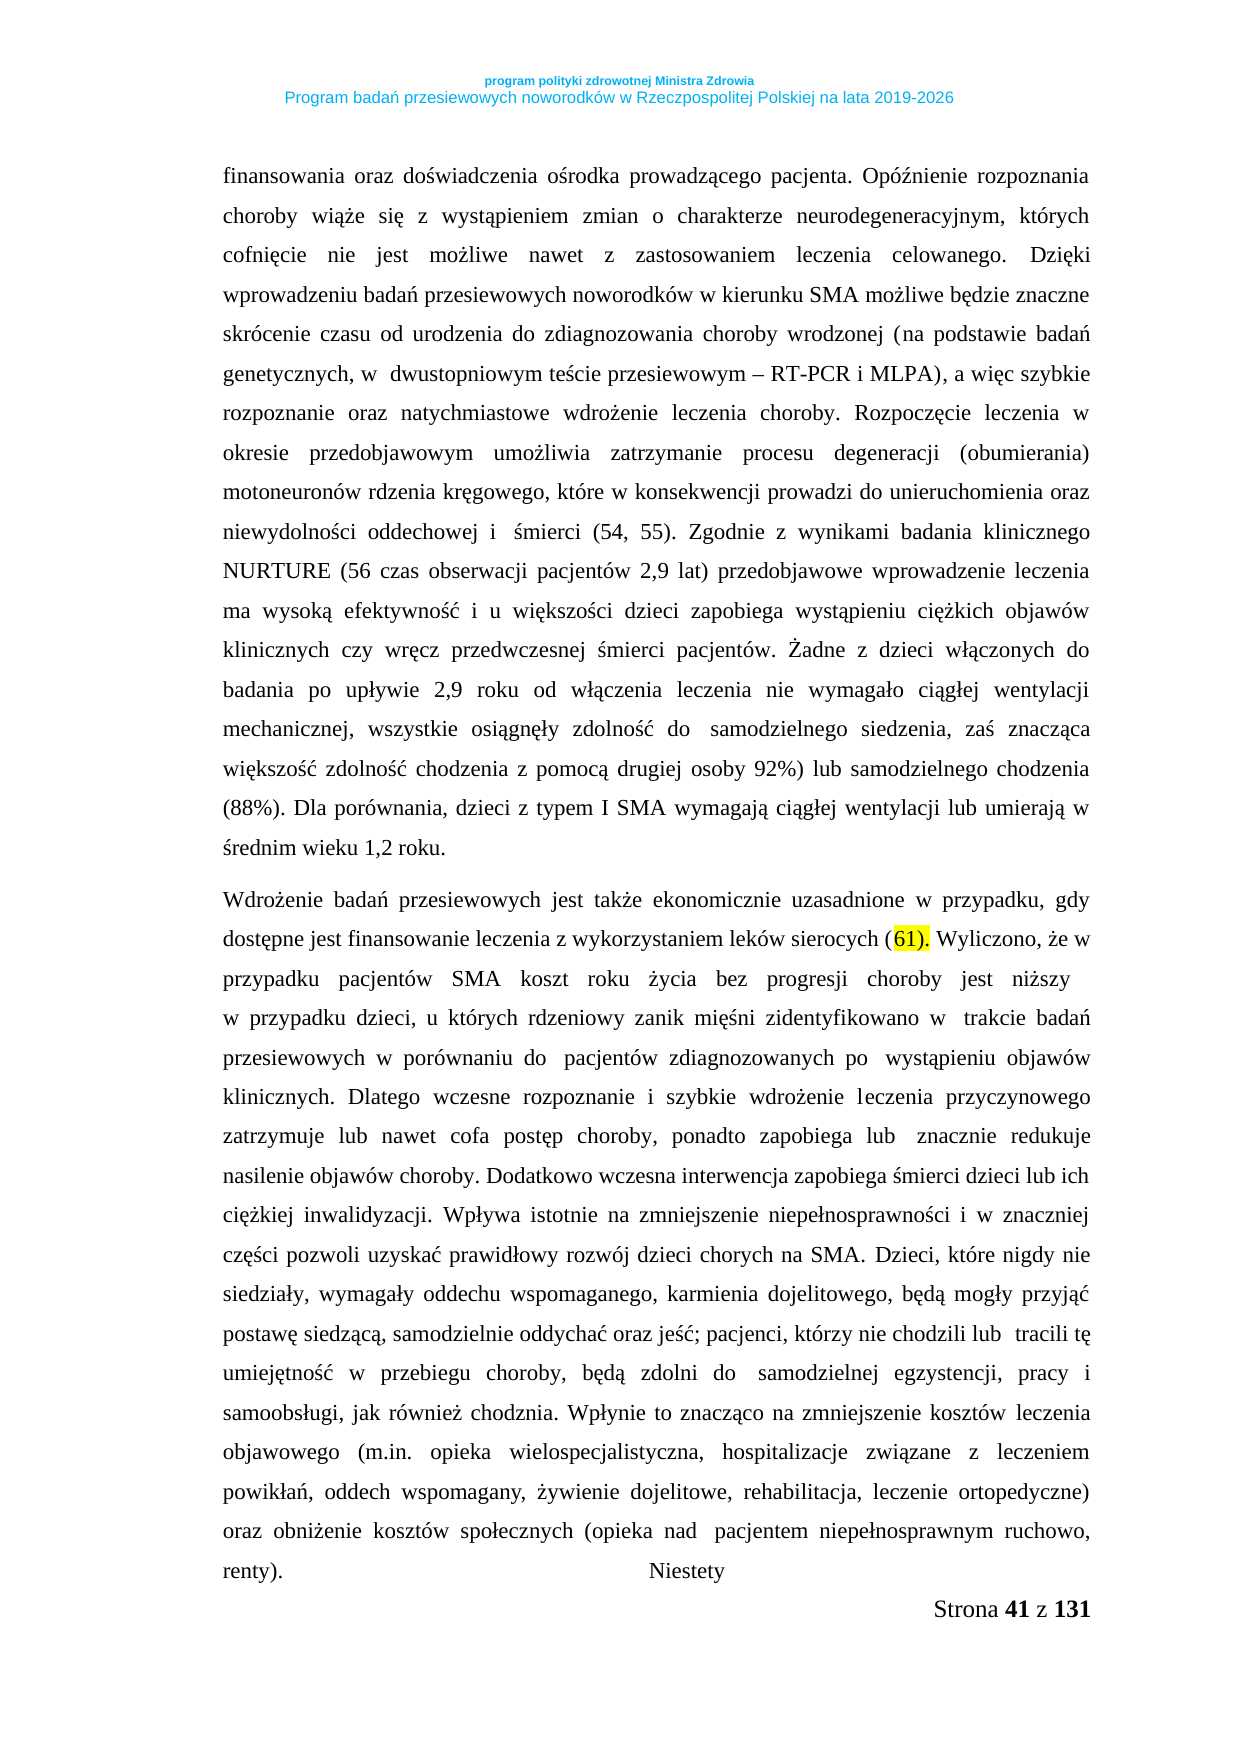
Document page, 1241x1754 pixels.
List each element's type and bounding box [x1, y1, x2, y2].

text [223, 162, 1091, 860]
text [223, 886, 1091, 1583]
